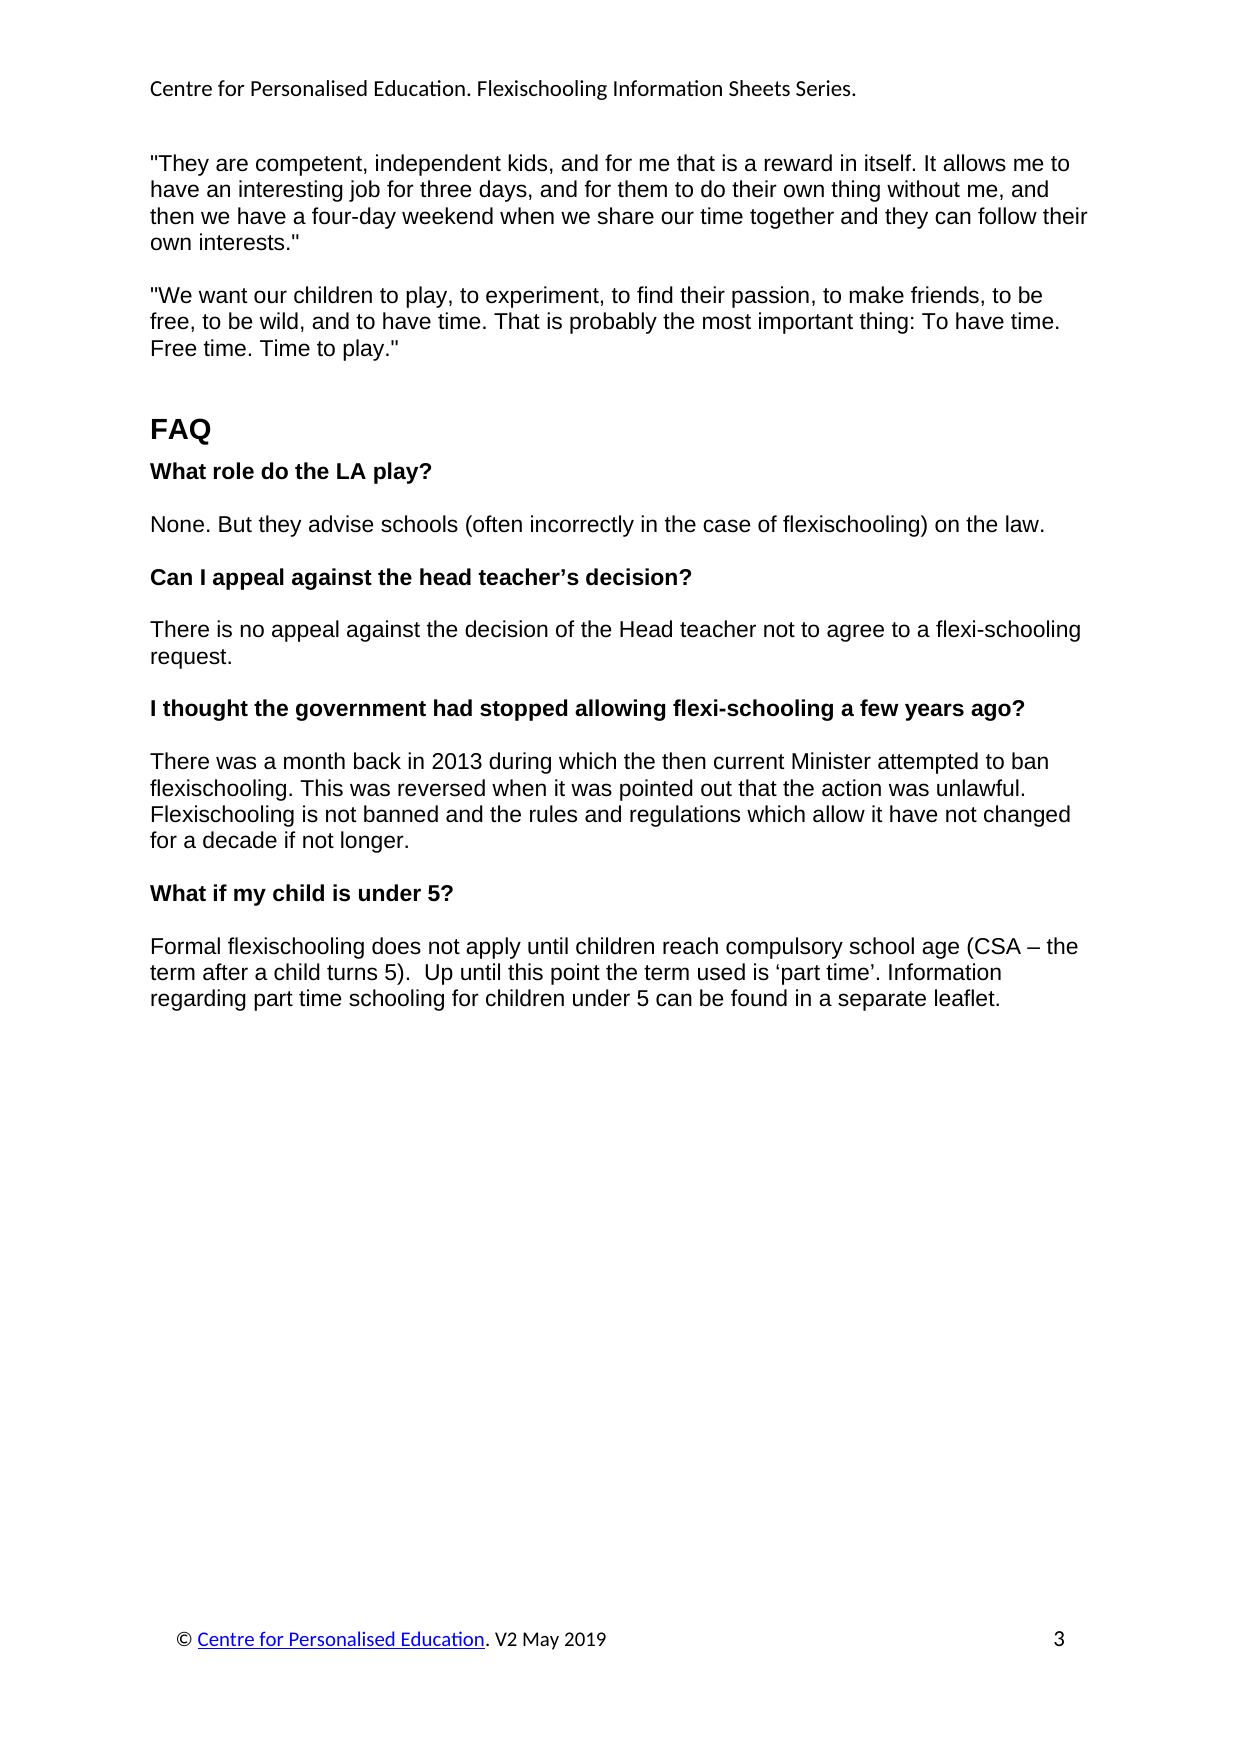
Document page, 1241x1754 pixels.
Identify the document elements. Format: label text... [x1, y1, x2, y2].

text Can I appeal against the head teacher’s decision? [150, 564, 1090, 590]
text Formal flexischooling does not apply until children reach compulsory school age (CSA – the term after a child turns 5). Up until this point the term used is ‘part time’. Information regarding part time schooling for children under 5 can be found in a separate leaflet. [150, 933, 1090, 1012]
text None. But they advise schools (often incorrectly in the case of flexischooling) on the law. [150, 511, 1090, 537]
text "They are competent, independent kids, and for me that is a reward in itself. It allows me to have an interesting job for three days, and for them to do their own thing without me, and then we have a four-day weekend when we share our time together and they can follow their own interests." [150, 150, 1090, 255]
text There is no appeal against the decision of the Head teacher not to agree to a flexi-schooling request. [150, 616, 1090, 669]
text There was a month back in 2013 during which the then current Minister attempted to ban flexischooling. This was reversed when it was pointed out that the action was unlawful. Flexischooling is not banned and the rules and regulations which allow it have not changed for a decade if not longer. [150, 748, 1090, 853]
text What role do the LA play? [150, 458, 1090, 484]
text FAQ [150, 412, 1090, 446]
text What if my child is under 5? [150, 880, 1090, 906]
text "We want our children to play, to experiment, to find their passion, to make friends, to be free, to be wild, and to have time. That is probably the most important thing: To have time. Free time. Time to play." [150, 282, 1090, 361]
text I thought the government had stopped allowing flexi-schooling a few years ago? [150, 695, 1090, 722]
